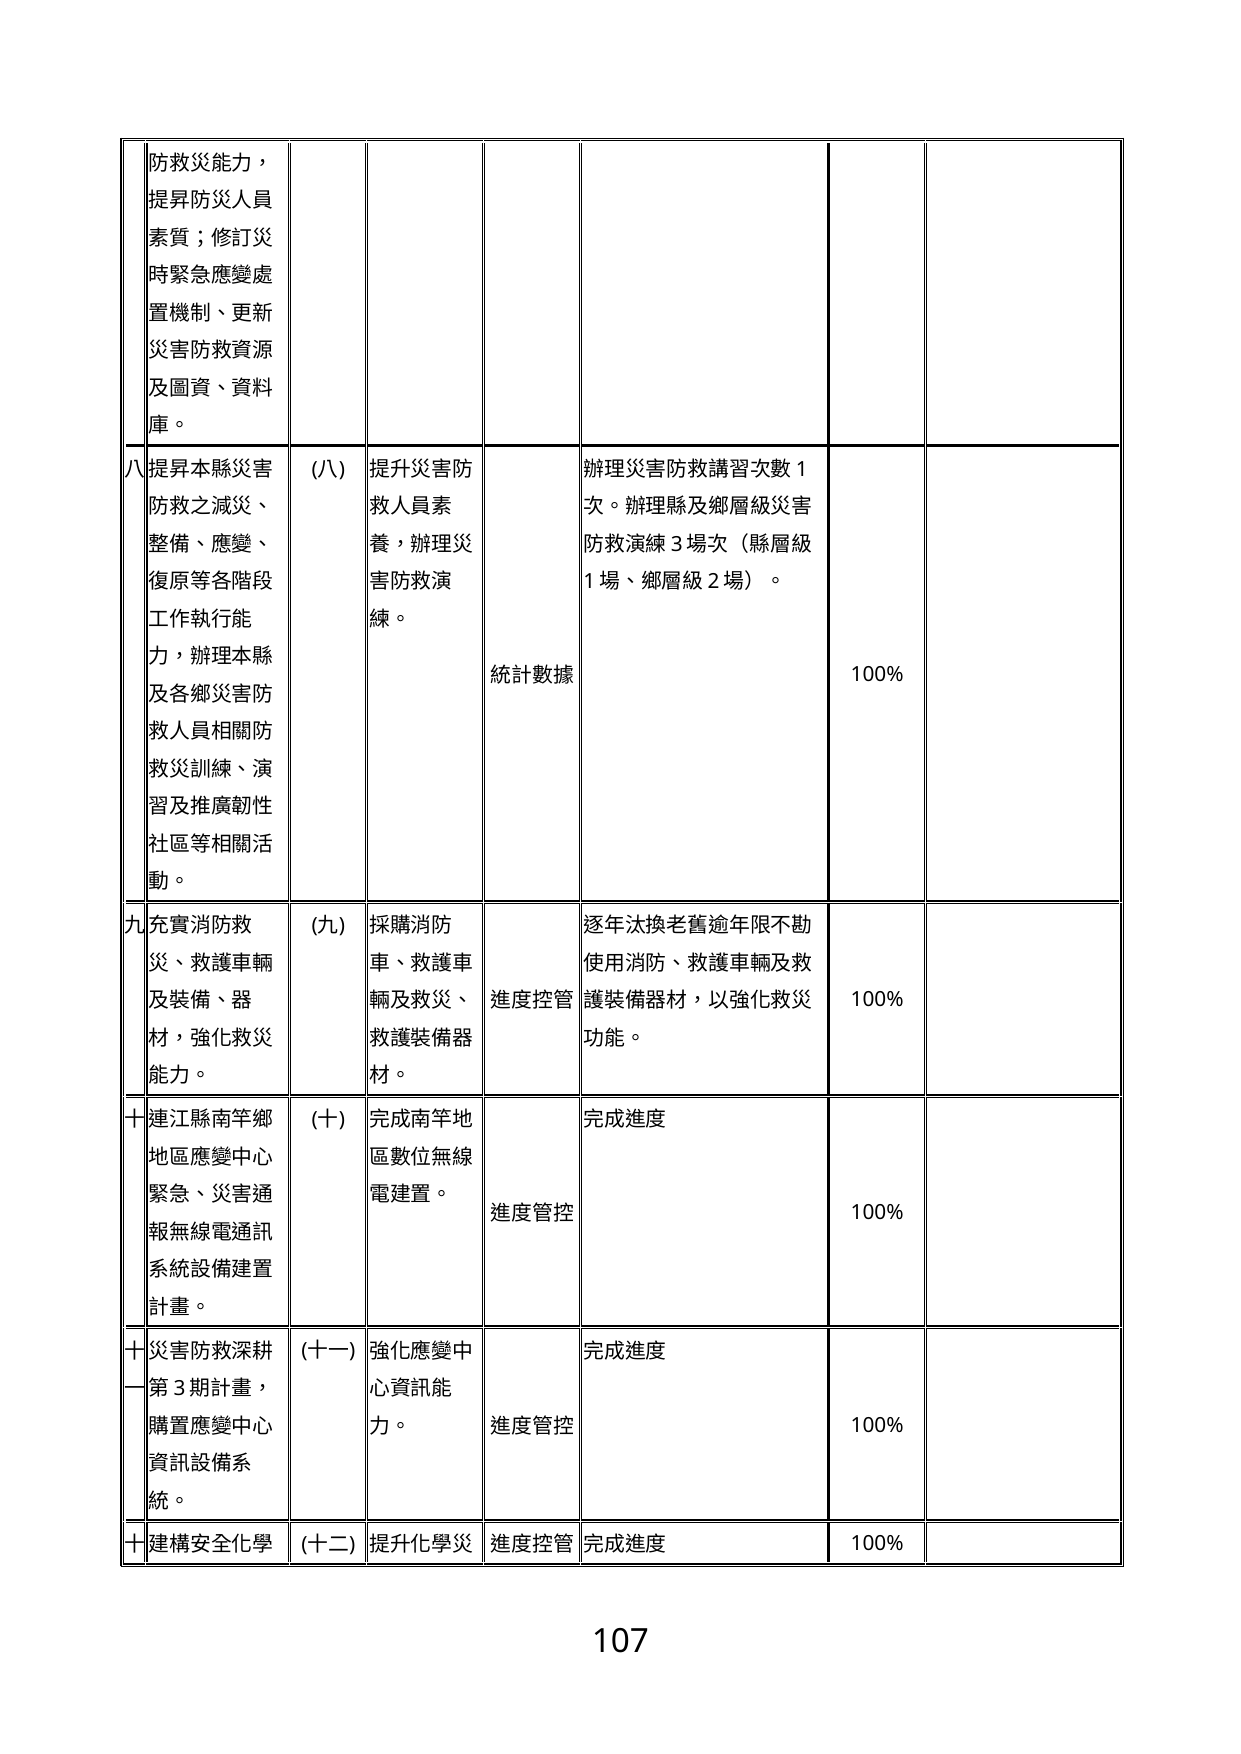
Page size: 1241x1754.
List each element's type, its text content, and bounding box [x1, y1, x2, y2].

table_cell 参、衡量指標 [122, 139, 1122, 1566]
